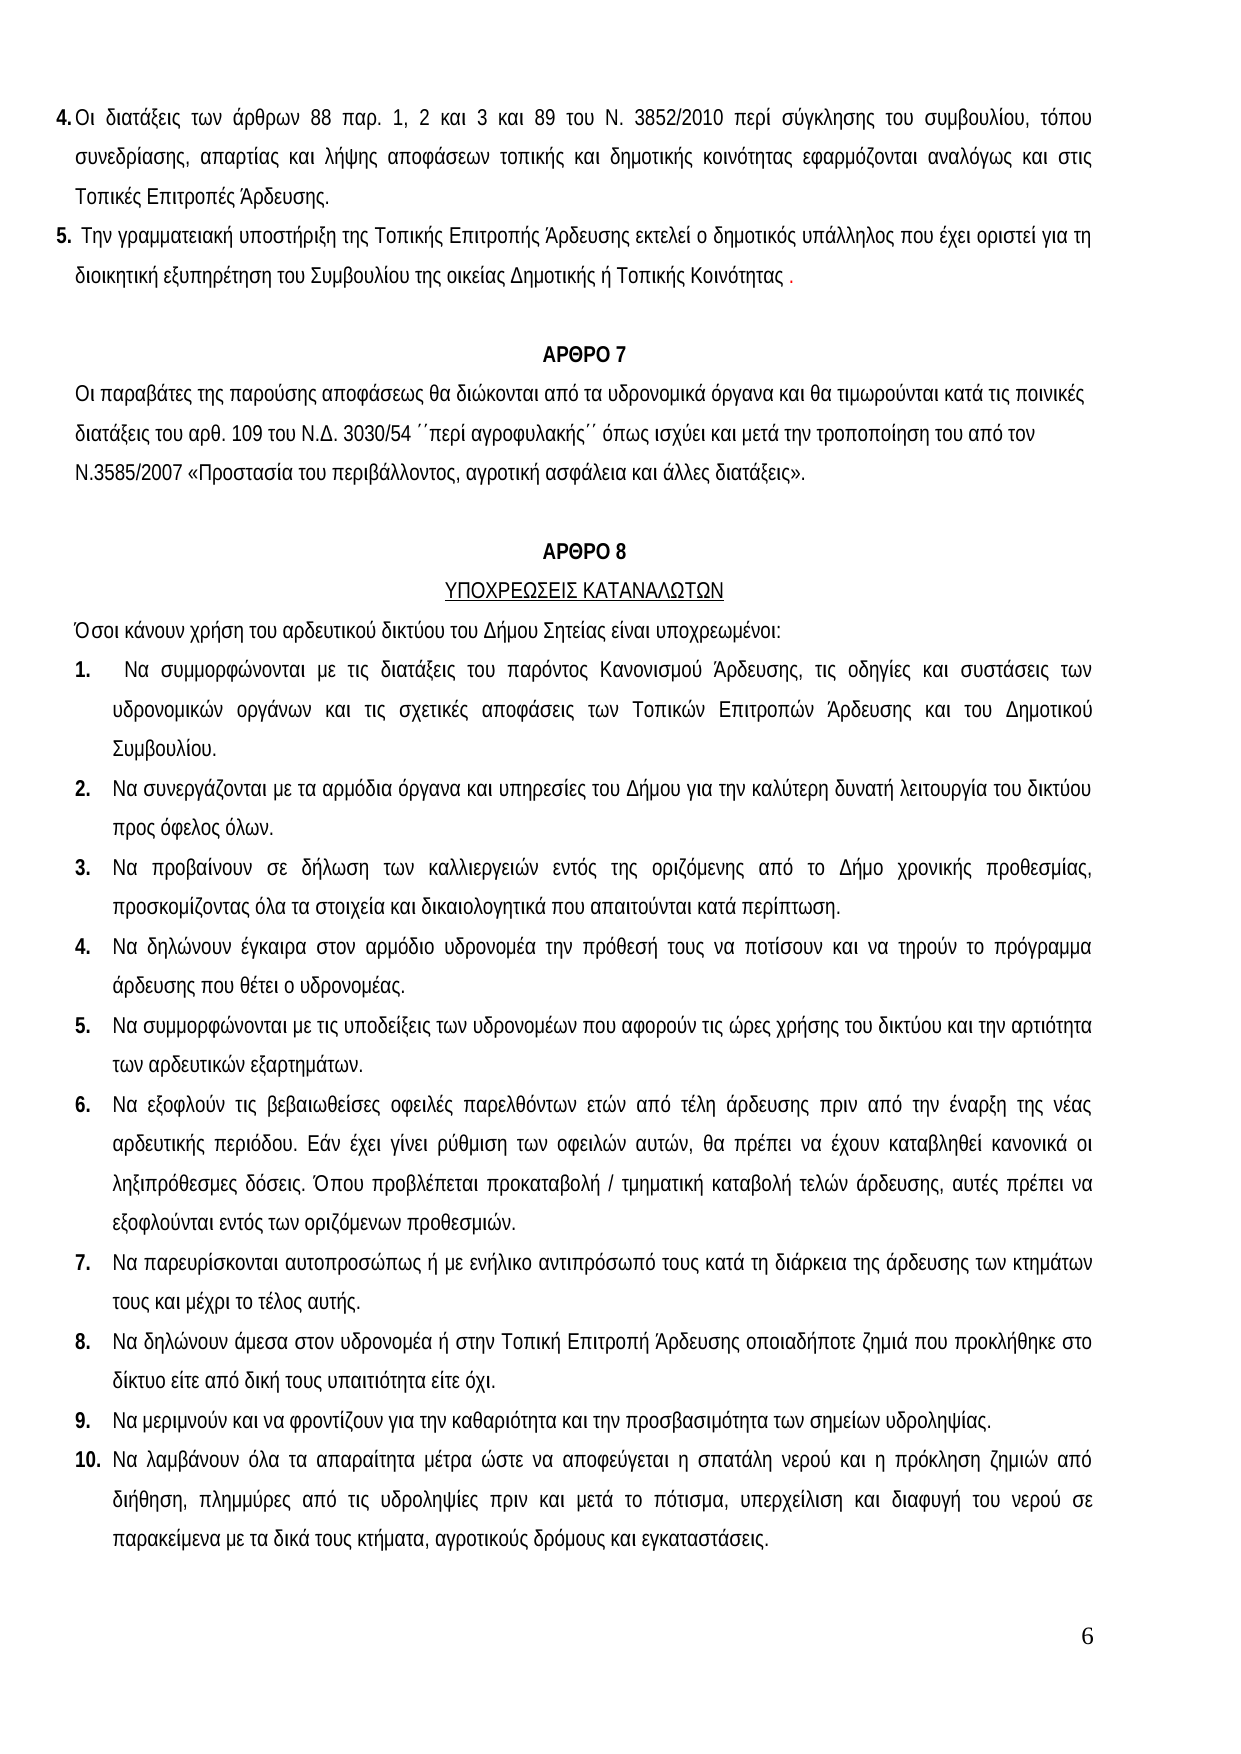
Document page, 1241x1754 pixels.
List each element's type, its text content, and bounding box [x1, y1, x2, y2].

list Την γραμματειακή υποστήριξη της Τοπικής Επιτροπής Άρδευσης εκτελεί ο δημοτικός υπάλληλος που έχει οριστεί για τη διοικητική εξυπηρέτηση του Συμβουλίου της οικείας Δημοτικής ή Τοπικής Κοινότητας . [56, 222, 1093, 288]
list Να παρευρίσκονται αυτοπροσώπως ή με ενήλικο αντιπρόσωπό τους κατά τη διάρκεια της άρδευσης των κτημάτων τους και μέχρι το τέλος αυτής. [75, 1249, 1093, 1314]
list Να δηλώνουν έγκαιρα στον αρμόδιο υδρονομέα την πρόθεσή τους να ποτίσουν και να τηρούν το πρόγραμμα άρδευσης που θέτει ο υδρονομέας. [75, 933, 1093, 999]
list Να μεριμνούν και να φροντίζουν για την καθαριότητα και την προσβασιμότητα των σημείων υδροληψίας. [75, 1407, 1093, 1433]
list Να συμμορφώνονται με τις διατάξεις του παρόντος Κανονισμού Άρδευσης, τις οδηγίες και συστάσεις των υδρονομικών οργάνων και τις σχετικές αποφάσεις των Τοπικών Επιτροπών Άρδευσης και του Δημοτικού Συμβουλίου. [75, 656, 1093, 762]
list Να λαμβάνουν όλα τα απαραίτητα μέτρα ώστε να αποφεύγεται η σπατάλη νερού και η πρόκληση ζημιών από διήθηση, πλημμύρες από τις υδροληψίες πριν και μετά το πότισμα, υπερχείλιση και διαφυγή του νερού σε παρακείμενα με τα δικά τους κτήματα, αγροτικούς δρόμους και εγκαταστάσεις. [75, 1446, 1093, 1551]
list Να συνεργάζονται με τα αρμόδια όργανα και υπηρεσίες του Δήμου για την καλύτερη δυνατή λειτουργία του δικτύου προς όφελος όλων. [75, 775, 1093, 841]
text Όσοι κάνουν χρήση του αρδευτικού δικτύου του Δήμου Σητείας είναι υποχρεωμένοι: [75, 617, 1093, 643]
list Να εξοφλούν τις βεβαιωθείσες οφειλές παρελθόντων ετών από τέλη άρδευσης πριν από την έναρξη της νέας αρδευτικής περιόδου. Εάν έχει γίνει ρύθμιση των οφειλών αυτών, θα πρέπει να έχουν καταβληθεί κανονικά οι ληξιπρόθεσμες δόσεις. Όπου προβλέπεται προκαταβολή / τμηματική καταβολή τελών άρδευσης, αυτές πρέπει να εξοφλούνται εντός των οριζόμενων προθεσμιών. [75, 1091, 1093, 1236]
list Να προβαίνουν σε δήλωση των καλλιεργειών εντός της οριζόμενης από το Δήμο χρονικής προθεσμίας, προσκομίζοντας όλα τα στοιχεία και δικαιολογητικά που απαιτούνται κατά περίπτωση. [75, 854, 1093, 920]
list Να δηλώνουν άμεσα στον υδρονομέα ή στην Τοπική Επιτροπή Άρδευσης οποιαδήποτε ζημιά που προκλήθηκε στο δίκτυο είτε από δική τους υπαιτιότητα είτε όχι. [75, 1328, 1093, 1393]
text ΑΡΘΡΟ 8 ΥΠΟΧΡΕΩΣΕΙΣ ΚΑΤΑΝΑΛΩΤΩΝ [75, 538, 1093, 604]
text ΑΡΘΡΟ 7 [75, 341, 1093, 367]
list Οι διατάξεις των άρθρων 88 παρ. 1, 2 και 3 και 89 του Ν. 3852/2010 περί σύγκλησης του συμβουλίου, τόπου συνεδρίασης, απαρτίας και λήψης αποφάσεων τοπικής και δημοτικής κοινότητας εφαρμόζονται αναλόγως και στις Τοπικές Επιτροπές Άρδευσης. [56, 104, 1093, 209]
list Να συμμορφώνονται με τις υποδείξεις των υδρονομέων που αφορούν τις ώρες χρήσης του δικτύου και την αρτιότητα των αρδευτικών εξαρτημάτων. [75, 1012, 1093, 1078]
text Οι παραβάτες της παρούσης αποφάσεως θα διώκονται από τα υδρονομικά όργανα και θα τιμωρούνται κατά τις ποινικές διατάξεις του αρθ. 109 του Ν.Δ. 3030/54 ΄΄περί αγροφυλακής΄΄ όπως ισχύει και μετά την τροποποίηση του από τον Ν.3585/2007 «Προστασία του περιβάλλοντος, αγροτική ασφάλεια και άλλες διατάξεις». [75, 380, 1093, 485]
